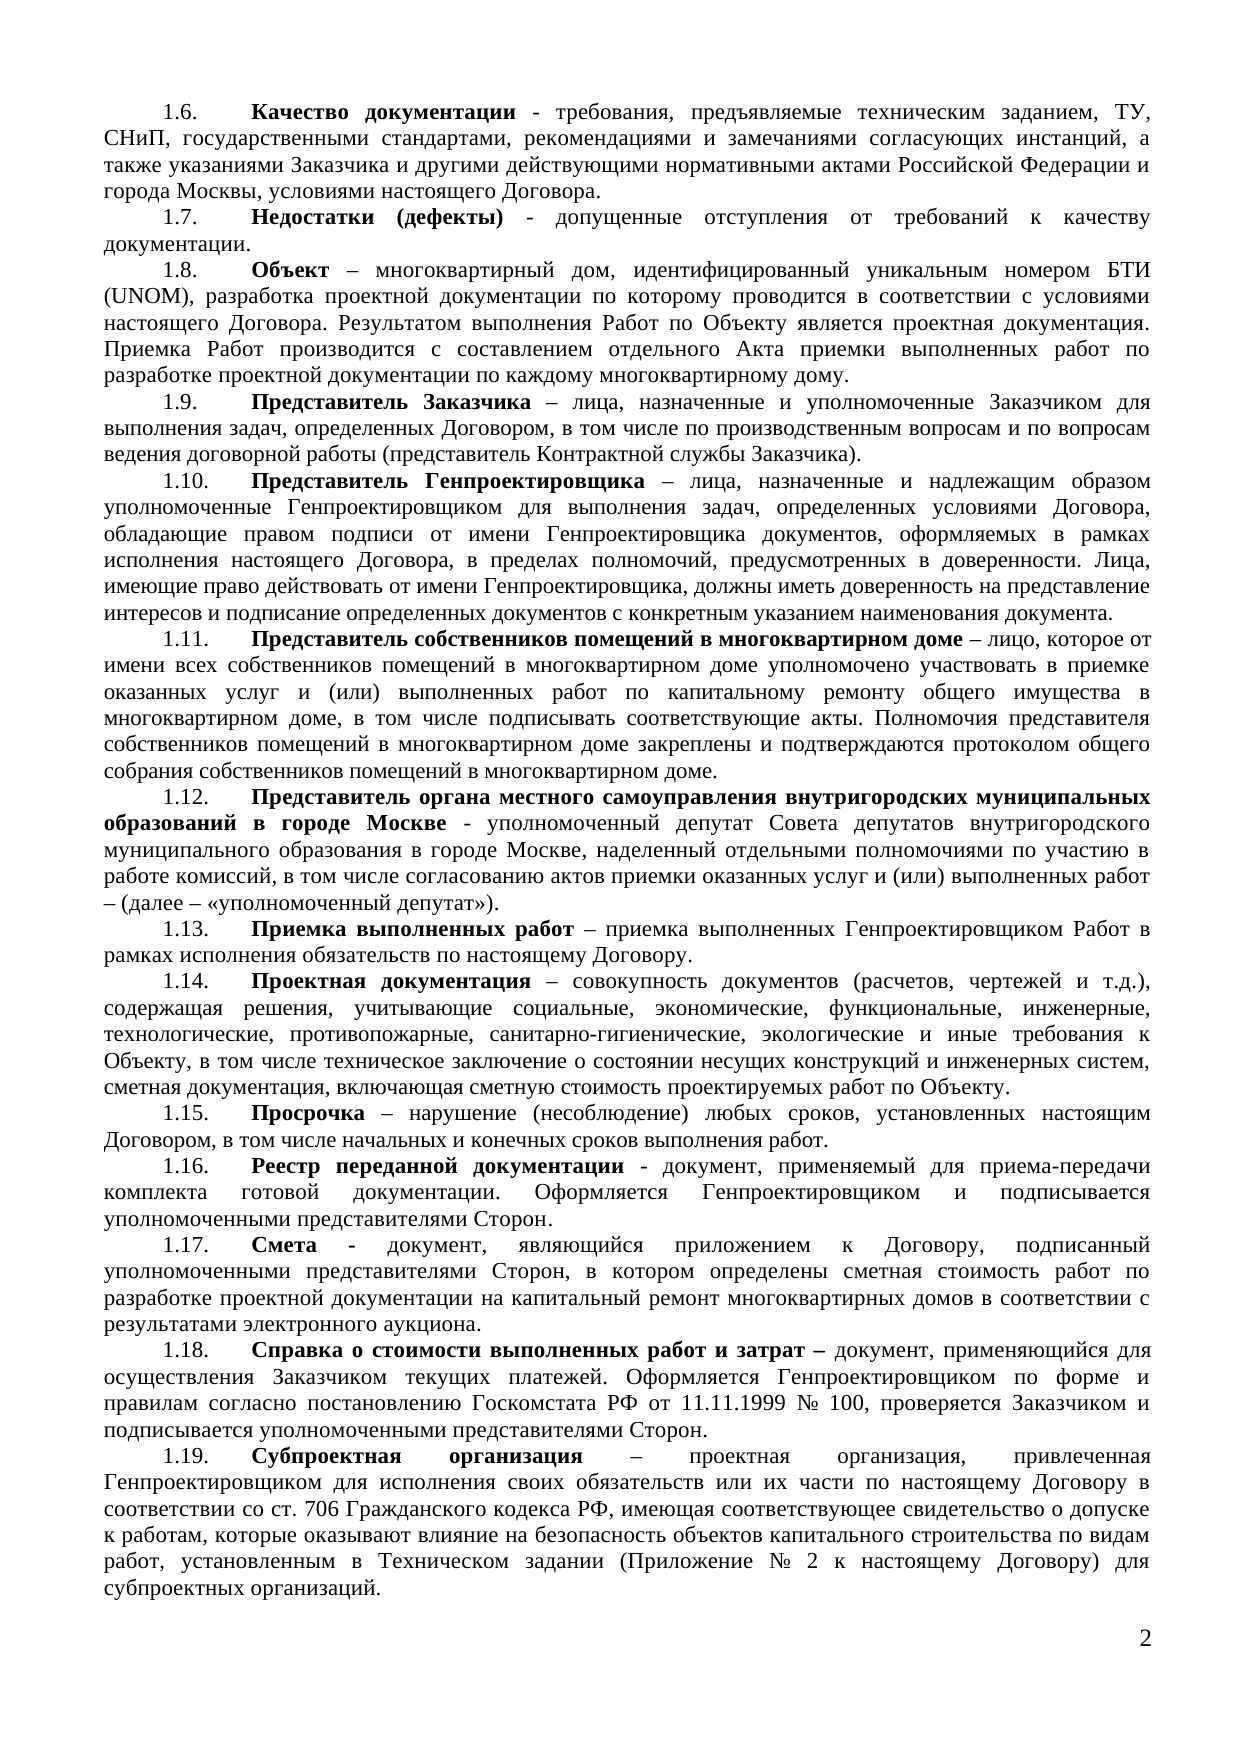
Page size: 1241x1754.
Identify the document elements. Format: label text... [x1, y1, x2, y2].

list Реестр переданной документации - документ, применяемый для приема-передачи комплекта готовой документации. Оформляется Генпроектировщиком и подписывается уполномоченными представителями Сторон. [103, 1152, 1152, 1231]
list Недостатки (дефекты) - допущенные отступления от требований к качеству документации. [103, 203, 1152, 256]
list Смета - документ, являющийся приложением к Договору, подписанный уполномоченными представителями Сторон, в котором определены сметная стоимость работ по разработке проектной документации на капитальный ремонт многоквартирных домов в соответствии с результатами электронного аукциона. [103, 1231, 1152, 1337]
list Объект – многоквартирный дом, идентифицированный уникальным номером БТИ (UNOM), разработка проектной документации по которому проводится в соответствии с условиями настоящего Договора. Результатом выполнения Работ по Объекту является проектная документация. Приемка Работ производится с составлением отдельного Акта приемки выполненных работ по разработке проектной документации по каждому многоквартирному дому. [103, 256, 1152, 388]
list Проектная документация – совокупность документов (расчетов, чертежей и т.д.), содержащая решения, учитывающие социальные, экономические, функциональные, инженерные, технологические, противопожарные, санитарно-гигиенические, экологические и иные требования к Объекту, в том числе техническое заключение о состоянии несущих конструкций и инженерных систем, сметная документация, включающая сметную стоимость проектируемых работ по Объекту. [103, 968, 1152, 1099]
list Представитель Генпроектировщика – лица, назначенные и надлежащим образом уполномоченные Генпроектировщиком для выполнения задач, определенных условиями Договора, обладающие правом подписи от имени Генпроектировщика документов, оформляемых в рамках исполнения настоящего Договора, в пределах полномочий, предусмотренных в доверенности. Лица, имеющие право действовать от имени Генпроектировщика, должны иметь доверенность на представление интересов и подписание определенных документов с конкретным указанием наименования документа. [103, 467, 1152, 625]
list Субпроектная организация – проектная организация, привлеченная Генпроектировщиком для исполнения своих обязательств или их части по настоящему Договору в соответствии со ст. 706 Гражданского кодекса РФ, имеющая соответствующее свидетельство о допуске к работам, которые оказывают влияние на безопасность объектов капитального строительства по видам работ, установленным в Техническом задании (Приложение № 2 к настоящему Договору) для субпроектных организаций. [103, 1442, 1152, 1600]
list Представитель органа местного самоуправления внутригородских муниципальных образований в городе Москве - уполномоченный депутат Совета депутатов внутригородского муниципального образования в городе Москве, наделенный отдельными полномочиями по участию в работе комиссий, в том числе согласованию актов приемки оказанных услуг и (или) выполненных работ – (далее – «уполномоченный депутат»). [103, 783, 1152, 915]
list Просрочка – нарушение (несоблюдение) любых сроков, установленных настоящим Договором, в том числе начальных и конечных сроков выполнения работ. [103, 1099, 1152, 1152]
list Представитель Заказчика – лица, назначенные и уполномоченные Заказчиком для выполнения задач, определенных Договором, в том числе по производственным вопросам и по вопросам ведения договорной работы (представитель Контрактной службы Заказчика). [103, 388, 1152, 467]
list Качество документации - требования, предъявляемые техническим заданием, ТУ, СНиП, государственными стандартами, рекомендациями и замечаниями согласующих инстанций, а также указаниями Заказчика и другими действующими нормативными актами Российской Федерации и города Москвы, условиями настоящего Договора. [103, 98, 1152, 203]
list Приемка выполненных работ – приемка выполненных Генпроектировщиком Работ в рамках исполнения обязательств по настоящему Договору. [103, 915, 1152, 968]
list Представитель собственников помещений в многоквартирном доме – лицо, которое от имени всех собственников помещений в многоквартирном доме уполномочено участвовать в приемке оказанных услуг и (или) выполненных работ по капитальному ремонту общего имущества в многоквартирном доме, в том числе подписывать соответствующие акты. Полномочия представителя собственников помещений в многоквартирном доме закреплены и подтверждаются протоколом общего собрания собственников помещений в многоквартирном доме. [103, 625, 1152, 783]
list Справка о стоимости выполненных работ и затрат – документ, применяющийся для осуществления Заказчиком текущих платежей. Оформляется Генпроектировщиком по форме и правилам согласно постановлению Госкомстата РФ от 11.11.1999 № 100, проверяется Заказчиком и подписывается уполномоченными представителями Сторон. [103, 1337, 1152, 1442]
